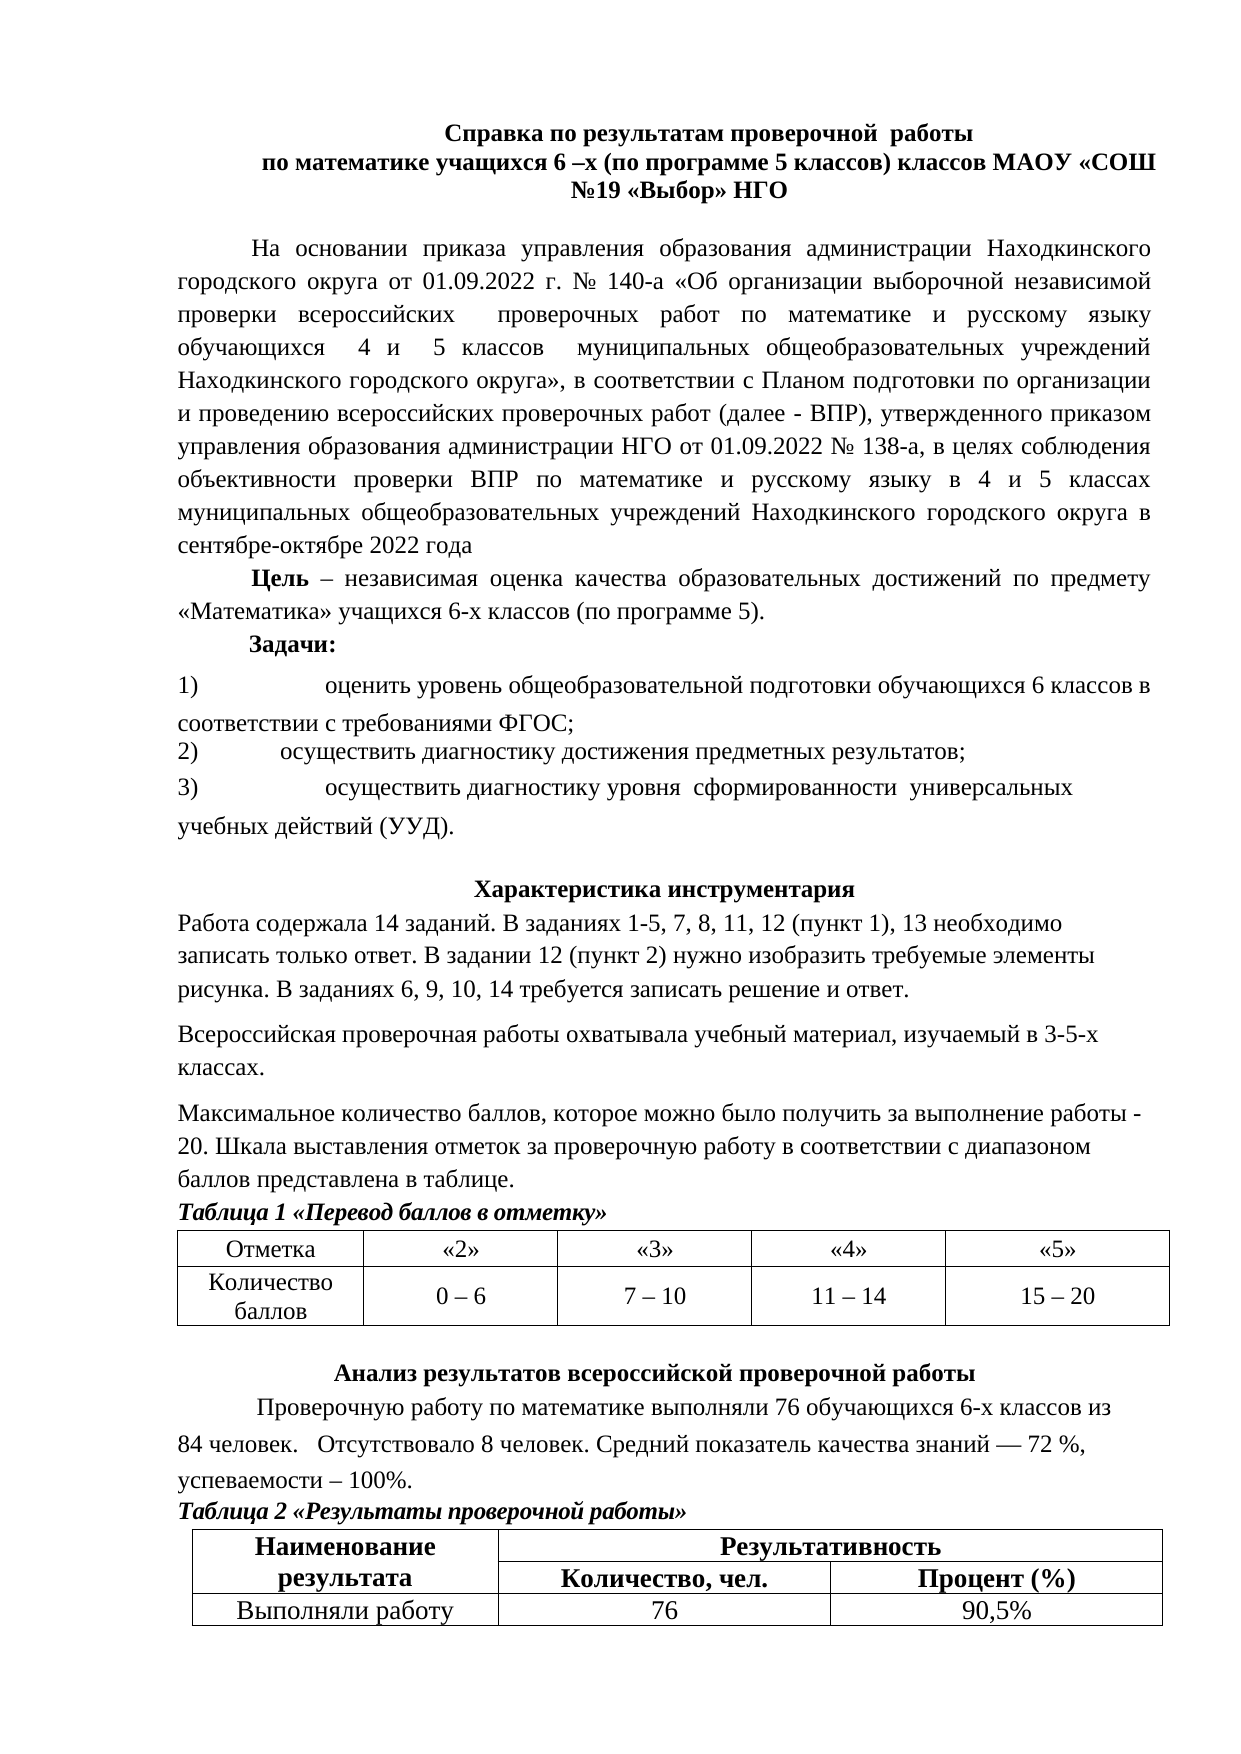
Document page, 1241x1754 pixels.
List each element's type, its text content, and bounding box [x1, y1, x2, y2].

text Работа содержала 14 заданий. В заданиях 1-5, 7, 8, 11, 12 (пункт 1), 13 необходимо записать только ответ. В задании 12 (пункт 2) нужно изобразить требуемые элементы рисунка. В заданиях 6, 9, 10, 14 требуется записать решение и ответ. [177, 908, 1152, 1002]
list осуществить диагностику достижения предметных результатов; [177, 739, 1152, 764]
text Таблица 2 «Результаты проверочной работы» [177, 1496, 1152, 1524]
table_cell 90,5% [831, 1594, 1162, 1625]
list оценить уровень общеобразовательной подготовки обучающихся 6 классов в соответствии с требованиями ФГОС; [177, 662, 1152, 739]
text по математике учащихся 6 –х (по программе 5 классов) классов МАОУ «СОШ №19 «Выбор» НГО [177, 147, 1181, 204]
table_header Результативность [499, 1530, 1162, 1561]
text Максимальное количество баллов, которое можно было получить за выполнение работы - 20. Шкала выставления отметок за проверочную работу в соответствии с диапазоном баллов представлена в таблице. [177, 1098, 1152, 1192]
table_cell 11 – 14 [752, 1267, 945, 1324]
table_cell Выполняли работу [193, 1594, 498, 1625]
table_header «4» [752, 1231, 945, 1266]
table_cell 76 [499, 1594, 830, 1625]
table_cell 7 – 10 [558, 1267, 751, 1324]
text На основании приказа управления образования администрации Находкинского городского округа от 01.09.2022 г. № 140-а «Об организации выборочной независимой проверки всероссийских проверочных работ по математике и русскому языку обучающихся 4 и 5 классов муниципальных общеобразовательных учреждений Находкинского городского округа», в соответствии с Планом подготовки по организации и проведению всероссийских проверочных работ (далее - ВПР), утвержденного приказом управления образования администрации НГО от 01.09.2022 № 138-а, в целях соблюдения объективности проверки ВПР по математике и русскому языку в 4 и 5 классах муниципальных общеобразовательных учреждений Находкинского городского округа в сентябре-октябре 2022 года [177, 233, 1152, 559]
table_header «3» [558, 1231, 751, 1266]
text Анализ результатов всероссийской проверочной работы [256, 1361, 1152, 1386]
text Справка по результатам проверочной работы [177, 118, 1181, 147]
table_header «2» [364, 1231, 557, 1266]
table_header Отметка [178, 1231, 363, 1266]
table_cell Процент (%) [831, 1562, 1162, 1593]
text Таблица 1 «Перевод баллов в отметку» [177, 1197, 1152, 1226]
table_cell 0 – 6 [364, 1267, 557, 1324]
text Характеристика инструментария [177, 874, 1152, 903]
text Задачи: [177, 629, 1152, 658]
text Проверочную работу по математике выполняли 76 обучающихся 6-х классов из 84 человек. Отсутствовало 8 человек. Средний показатель качества знаний — 72 %, успеваемости – 100%. [177, 1386, 1122, 1496]
text Всероссийская проверочная работы охватывала учебный материал, изучаемый в 3-5-х классах. [177, 1019, 1152, 1081]
table_header «5» [946, 1231, 1169, 1266]
list осуществить диагностику уровня сформированности универсальных учебных действий (УУД). [177, 764, 1152, 842]
text Цель – независимая оценка качества образовательных достижений по предмету «Математика» учащихся 6-х классов (по программе 5). [177, 563, 1152, 625]
table_cell Количество, чел. [499, 1562, 830, 1593]
table_cell 15 – 20 [946, 1267, 1169, 1324]
table_header Наименование результата [193, 1530, 498, 1593]
table_cell Количество баллов [178, 1267, 363, 1324]
